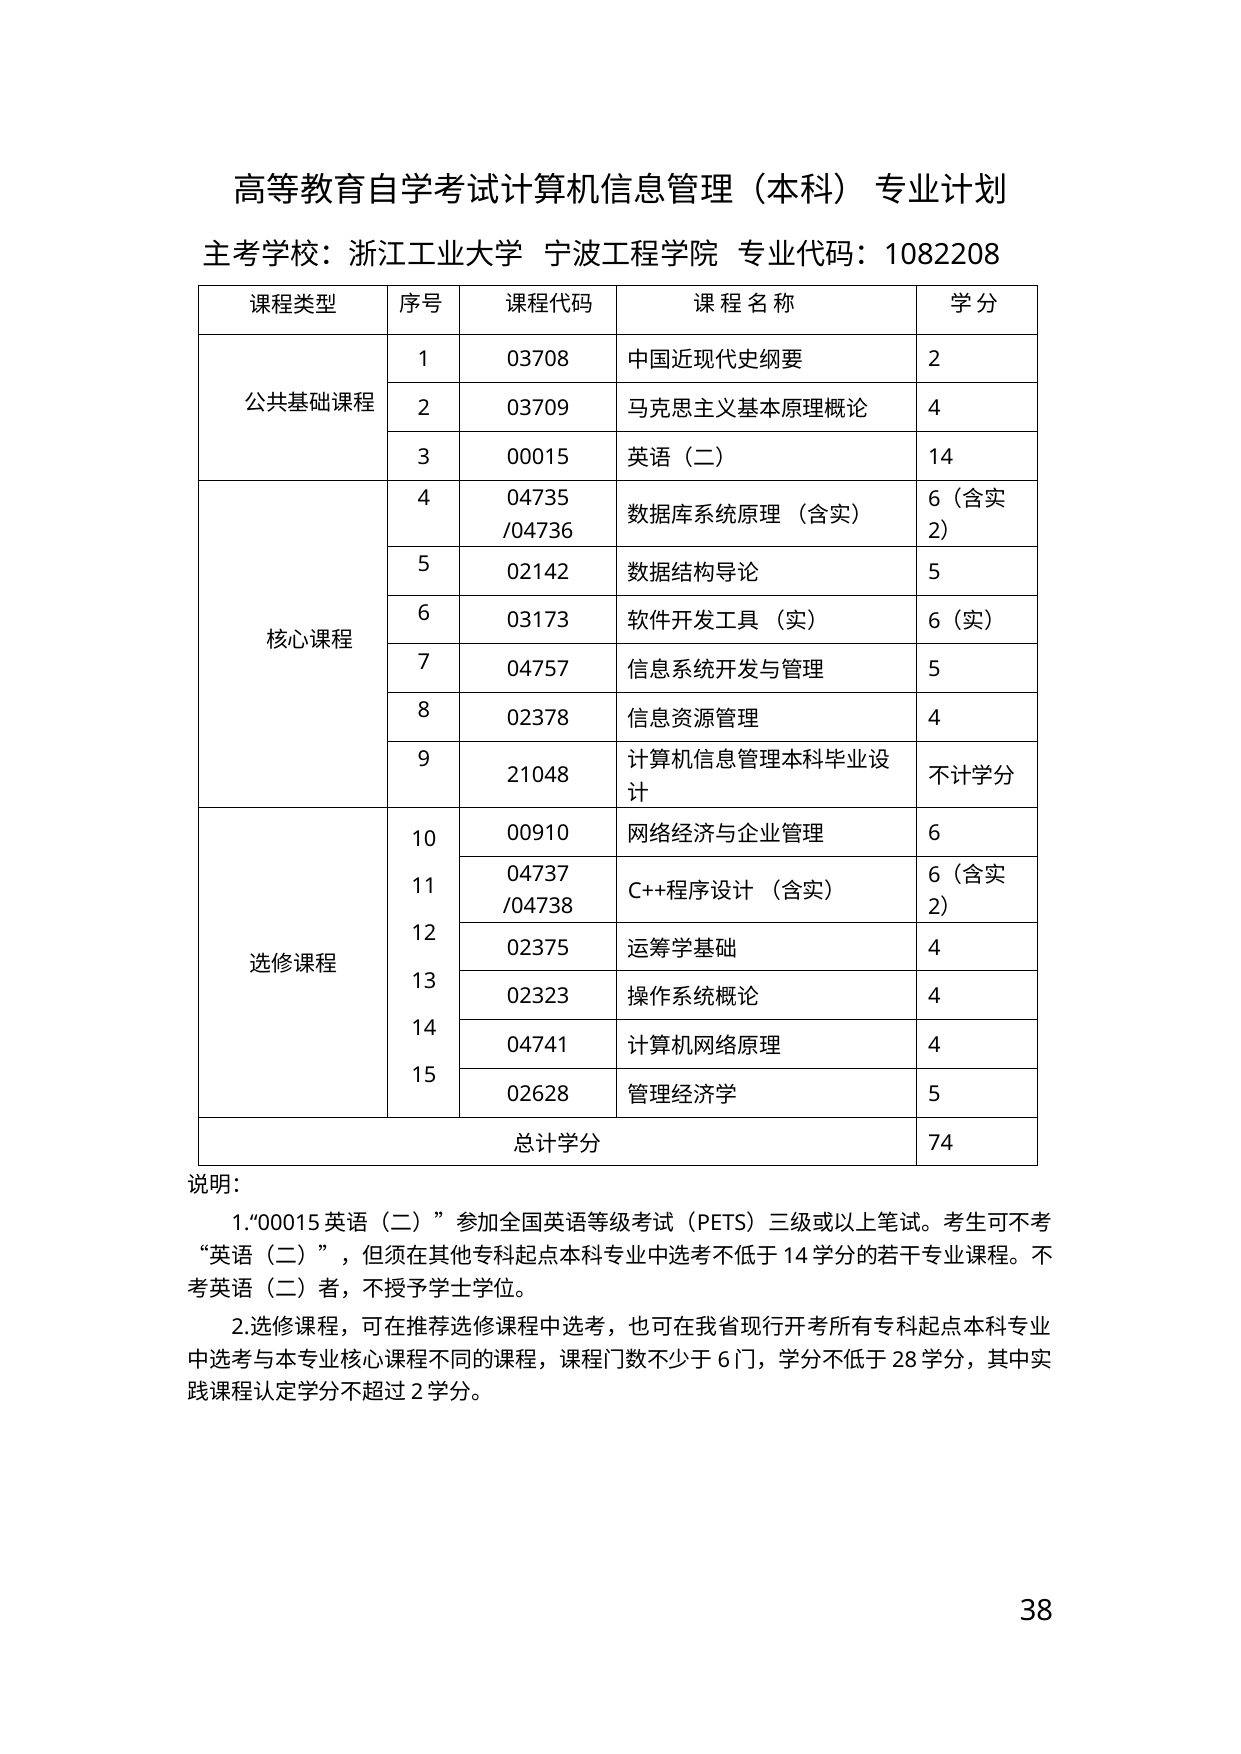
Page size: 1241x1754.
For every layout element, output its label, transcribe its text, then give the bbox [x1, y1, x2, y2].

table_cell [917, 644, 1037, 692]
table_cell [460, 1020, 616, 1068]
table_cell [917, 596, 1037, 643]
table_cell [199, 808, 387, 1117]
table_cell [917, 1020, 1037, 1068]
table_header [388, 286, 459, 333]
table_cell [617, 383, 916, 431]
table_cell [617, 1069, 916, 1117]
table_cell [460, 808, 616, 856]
text 说明： [187, 1166, 1053, 1199]
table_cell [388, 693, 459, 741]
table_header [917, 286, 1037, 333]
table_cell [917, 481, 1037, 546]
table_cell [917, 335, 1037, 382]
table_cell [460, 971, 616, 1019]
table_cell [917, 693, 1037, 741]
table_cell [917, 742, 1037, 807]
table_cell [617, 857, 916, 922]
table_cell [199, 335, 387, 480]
text 2.选修课程，可在推荐选修课程中选考，也可在我省现行开考所有专科起点本科专业中选考与本专业核心课程不同的课程，课程门数不少于6门，学分不低于28学分，其中实践课程认定学分不超过2学分。 [187, 1309, 1053, 1406]
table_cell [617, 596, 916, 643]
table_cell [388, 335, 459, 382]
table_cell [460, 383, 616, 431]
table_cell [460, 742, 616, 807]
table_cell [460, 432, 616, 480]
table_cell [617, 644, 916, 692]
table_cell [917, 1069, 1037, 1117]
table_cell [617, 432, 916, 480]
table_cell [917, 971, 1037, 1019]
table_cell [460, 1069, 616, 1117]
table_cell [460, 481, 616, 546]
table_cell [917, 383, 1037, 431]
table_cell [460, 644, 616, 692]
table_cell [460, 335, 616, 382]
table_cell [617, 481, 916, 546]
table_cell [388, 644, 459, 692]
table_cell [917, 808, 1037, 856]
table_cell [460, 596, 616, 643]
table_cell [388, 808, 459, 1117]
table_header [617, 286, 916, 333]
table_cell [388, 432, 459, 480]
text 1.“00015英语（二）”参加全国英语等级考试（PETS）三级或以上笔试。考生可不考“英语（二）”，但须在其他专科起点本科专业中选考不低于14学分的若干专业课程。不考英语（二）者，不授予学士学位。 [187, 1205, 1053, 1303]
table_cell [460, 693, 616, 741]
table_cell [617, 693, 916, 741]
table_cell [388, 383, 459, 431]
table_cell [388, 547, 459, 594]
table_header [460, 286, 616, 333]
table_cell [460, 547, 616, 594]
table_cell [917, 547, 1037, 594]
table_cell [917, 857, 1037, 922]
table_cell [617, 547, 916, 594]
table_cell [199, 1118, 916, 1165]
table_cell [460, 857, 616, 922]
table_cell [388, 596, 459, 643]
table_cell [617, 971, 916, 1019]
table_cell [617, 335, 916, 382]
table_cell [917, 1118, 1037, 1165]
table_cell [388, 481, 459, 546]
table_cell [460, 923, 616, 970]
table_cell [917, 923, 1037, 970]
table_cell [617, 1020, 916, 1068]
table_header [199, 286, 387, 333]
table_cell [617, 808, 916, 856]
text 高等教育自学考试计算机信息管理（本科） 专业计划 [187, 155, 1053, 220]
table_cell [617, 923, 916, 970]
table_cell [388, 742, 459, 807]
text 主考学校：浙江工业大学 宁波工程学院 专业代码：1082208 [187, 220, 1053, 285]
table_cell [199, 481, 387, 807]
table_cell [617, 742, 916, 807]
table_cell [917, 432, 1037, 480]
